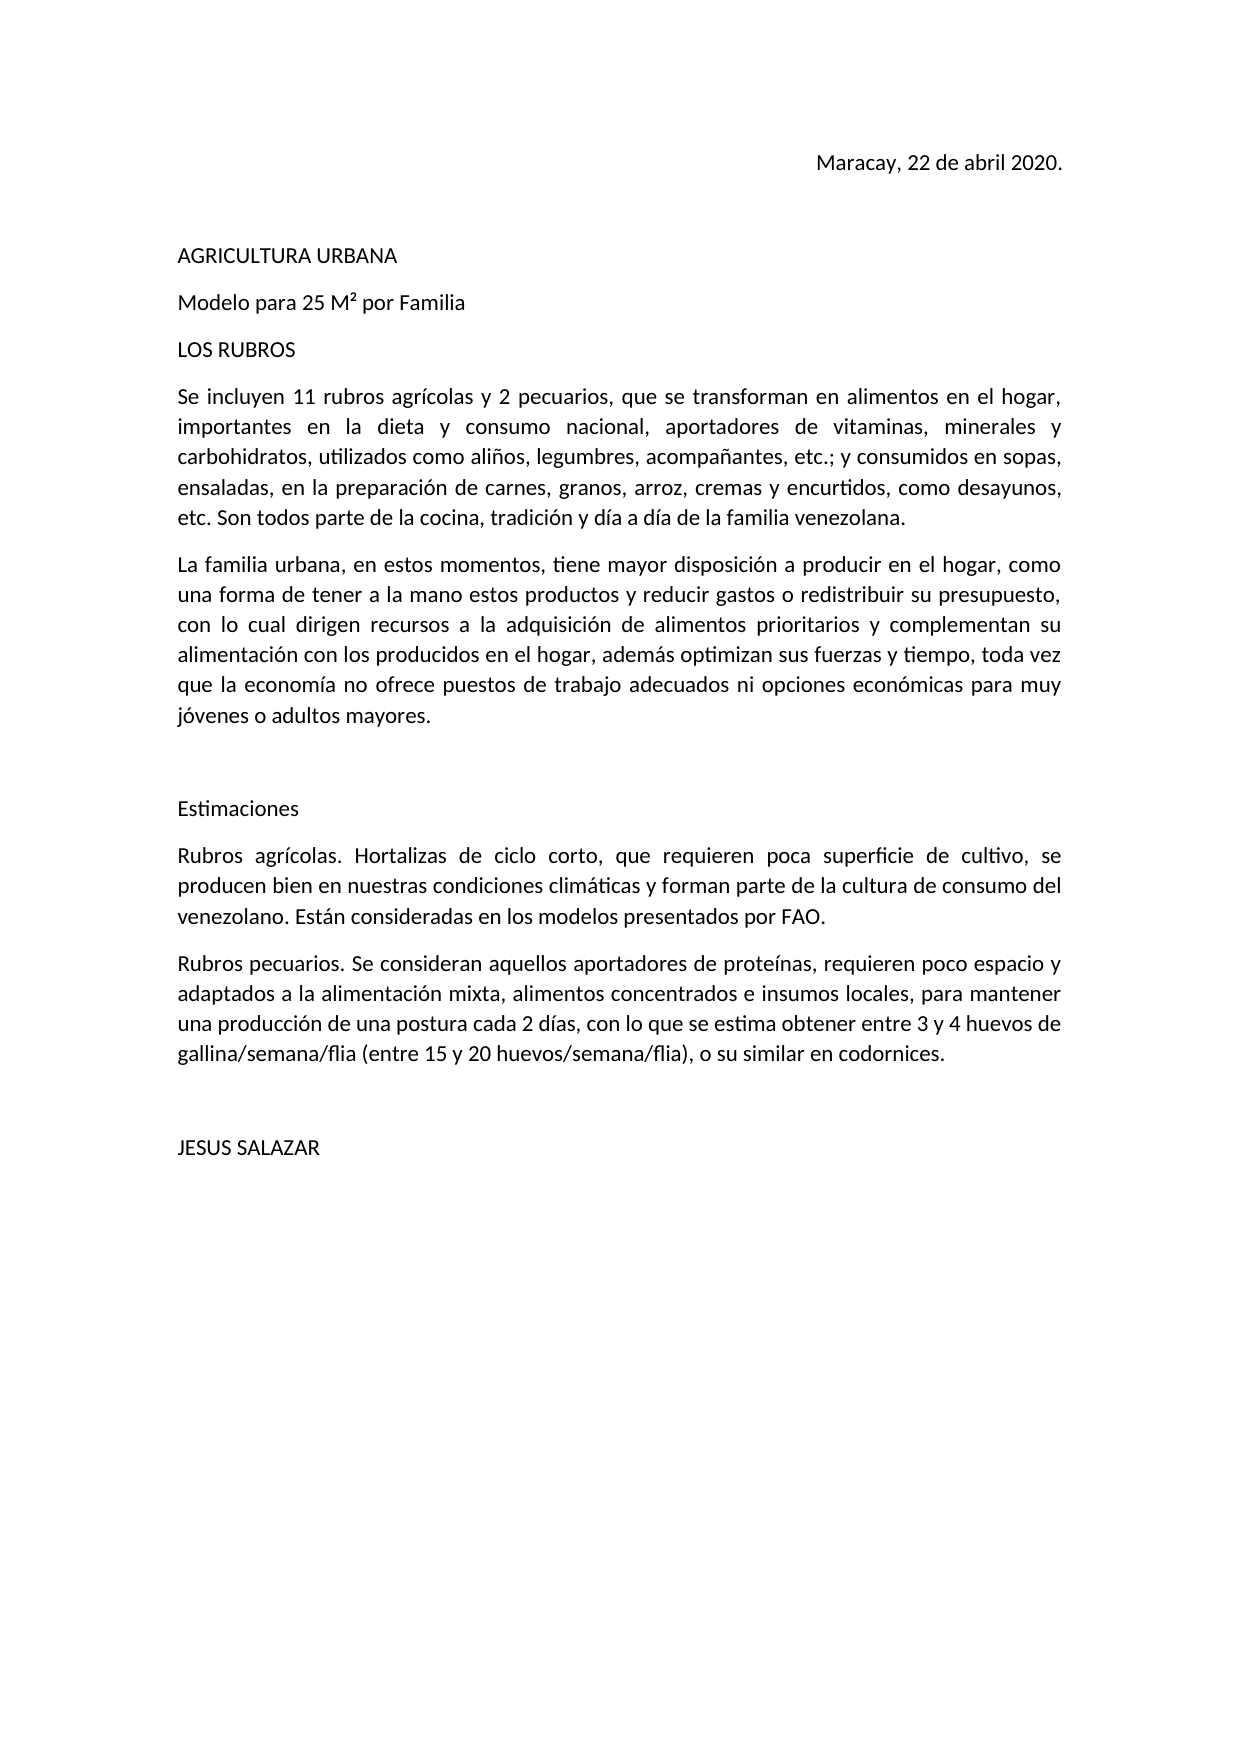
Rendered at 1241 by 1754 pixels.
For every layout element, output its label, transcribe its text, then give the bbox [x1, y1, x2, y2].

text Estimaciones [177, 794, 1063, 822]
text Modelo para 25 M2 por Familia [177, 288, 1063, 316]
text AGRICULTURA URBANA [177, 241, 1063, 269]
text La familia urbana, en estos momentos, tiene mayor disposición a producir en el hogar, como una forma de tener a la mano estos productos y reducir gastos o redistribuir su presupuesto, con lo cual dirigen recursos a la adquisición de alimentos prioritarios y complementan su alimentación con los producidos en el hogar, además optimizan sus fuerzas y tiempo, toda vez que la economía no ofrece puestos de trabajo adecuados ni opciones económicas para muy jóvenes o adultos mayores. [177, 550, 1063, 729]
text Rubros pecuarios. Se consideran aquellos aportadores de proteínas, requieren poco espacio y adaptados a la alimentación mixta, alimentos concentrados e insumos locales, para mantener una producción de una postura cada 2 días, con lo que se estima obtener entre 3 y 4 huevos de gallina/semana/flia (entre 15 y 20 huevos/semana/flia), o su similar en codornices. [177, 949, 1063, 1067]
text Se incluyen 11 rubros agrícolas y 2 pecuarios, que se transforman en alimentos en el hogar, importantes en la dieta y consumo nacional, aportadores de vitaminas, minerales y carbohidratos, utilizados como aliños, legumbres, acompañantes, etc.; y consumidos en sopas, ensaladas, en la preparación de carnes, granos, arroz, cremas y encurtidos, como desayunos, etc. Son todos parte de la cocina, tradición y día a día de la familia venezolana. [177, 382, 1063, 531]
text LOS RUBROS [177, 335, 1063, 363]
text Rubros agrícolas. Hortalizas de ciclo corto, que requieren poca superficie de cultivo, se producen bien en nuestras condiciones climáticas y forman parte de la cultura de consumo del venezolano. Están consideradas en los modelos presentados por FAO. [177, 841, 1063, 930]
text Maracay, 22 de abril 2020. [177, 148, 1063, 176]
text JESUS SALAZAR [177, 1133, 1063, 1161]
